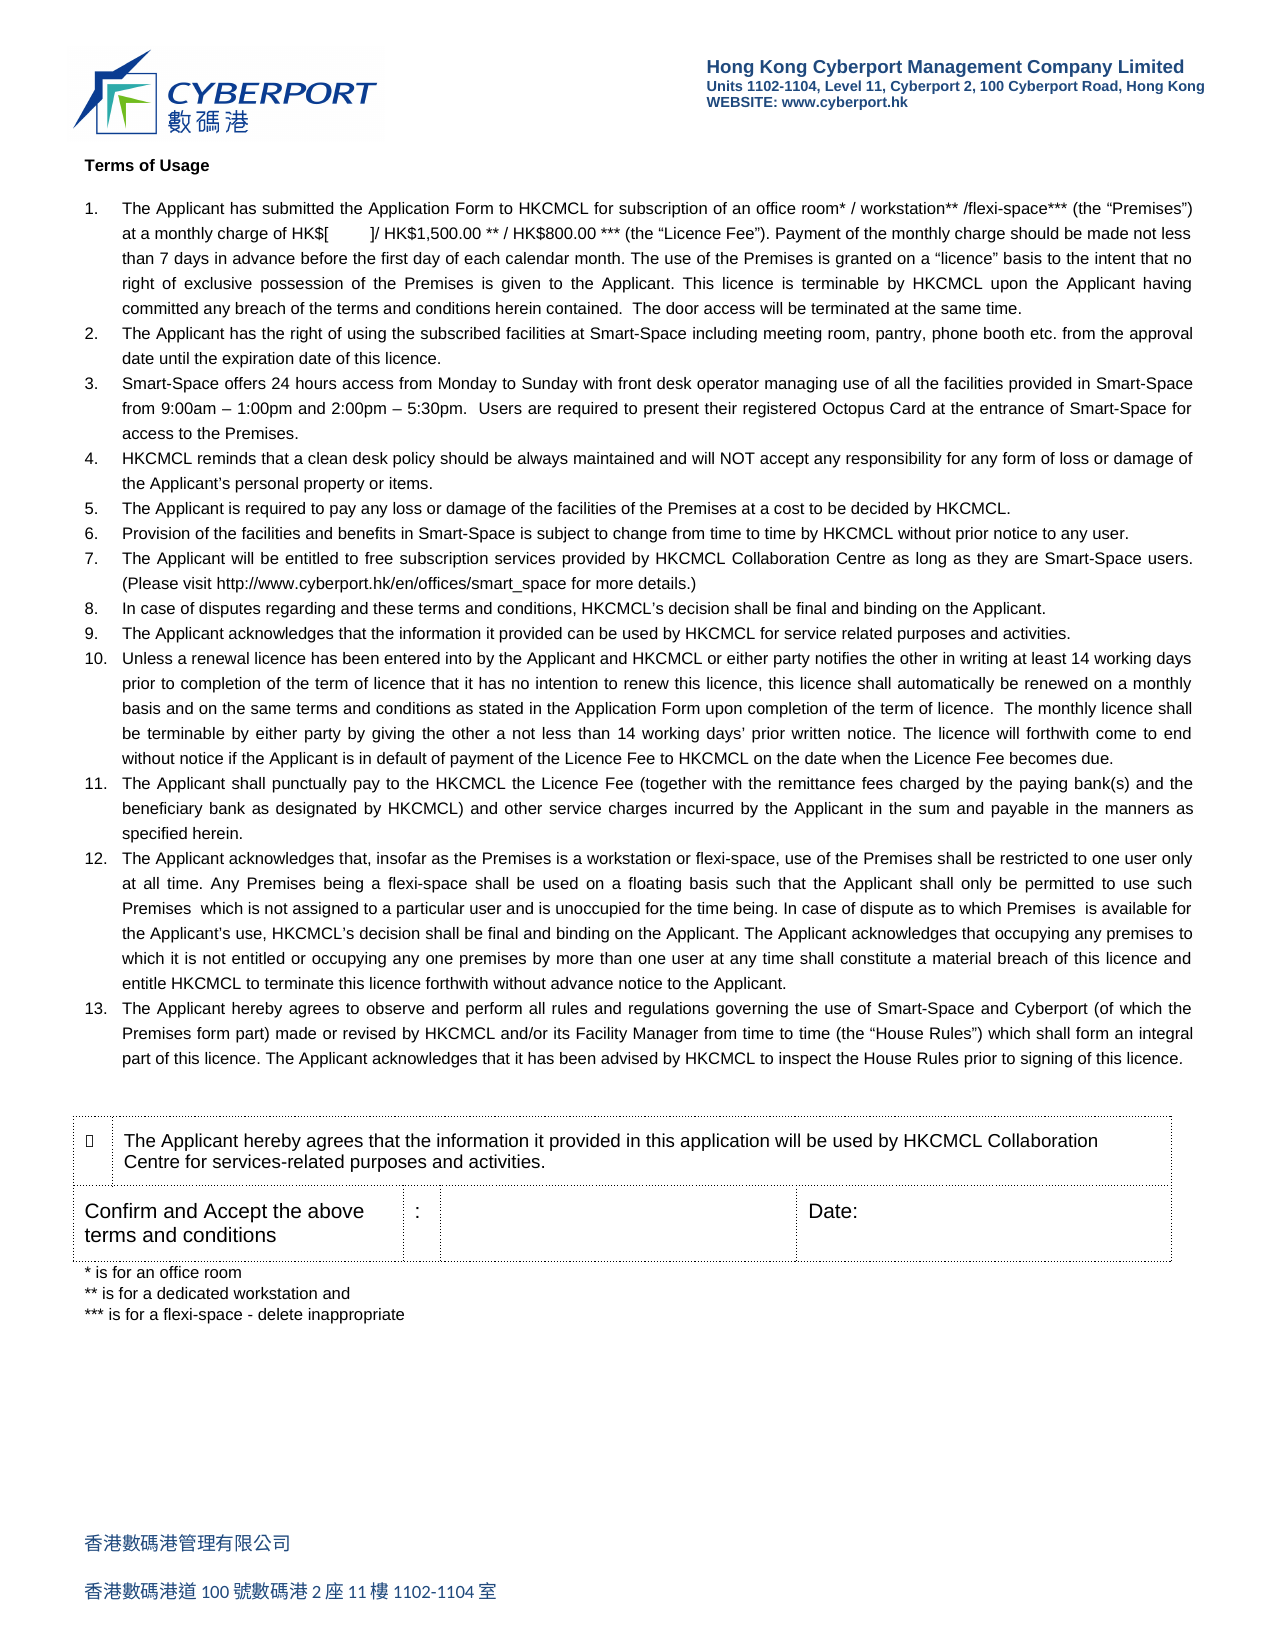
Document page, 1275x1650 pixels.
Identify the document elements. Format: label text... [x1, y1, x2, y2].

table_cell : [403, 1185, 441, 1261]
list The Applicant has submitted the Application Form to HKCMCL for subscription of an office room* / workstation** /flexi-space*** (the “Premises”) at a monthly charge of HK$[ ]/ HK$1,500.00 ** / HK$800.00 *** (the “Licence Fee”). Payment of the monthly charge should be made not less than 7 days in advance before the first day of each calendar month. The use of the Premises is granted on a “licence” basis to the intent that no right of exclusive possession of the Premises is given to the Applicant. This licence is terminable by HKCMCL upon the Applicant having committed any breach of the terms and conditions herein contained. The door access will be terminated at the same time. [84, 194, 1194, 319]
list The Applicant acknowledges that the information it provided can be used by HKCMCL for service related purposes and activities. [84, 619, 1194, 644]
list HKCMCL reminds that a clean desk policy should be always maintained and will NOT accept any responsibility for any form of loss or damage of the Applicant’s personal property or items. [84, 444, 1194, 494]
table_cell Confirm and Accept the above terms and conditions [73, 1185, 403, 1261]
table_header  [73, 1116, 112, 1185]
list The Applicant acknowledges that, insofar as the Premises is a workstation or flexi-space, use of the Premises shall be restricted to one user only at all time. Any Premises being a flexi-space shall be used on a floating basis such that the Applicant shall only be permitted to use such Premises which is not assigned to a particular user and is unoccupied for the time being. In case of dispute as to which Premises is available for the Applicant’s use, HKCMCL’s decision shall be final and binding on the Applicant. The Applicant acknowledges that occupying any premises to which it is not entitled or occupying any one premises by more than one user at any time shall constitute a material breach of this licence and entitle HKCMCL to terminate this licence forthwith without advance notice to the Applicant. [84, 844, 1194, 994]
list The Applicant is required to pay any loss or damage of the facilities of the Premises at a cost to be decided by HKCMCL. [84, 494, 1194, 519]
table_cell [441, 1185, 797, 1261]
table_header The Applicant hereby agrees that the information it provided in this application will be used by HKCMCL Collaboration Centre for services-related purposes and activities. [112, 1116, 1172, 1185]
list The Applicant shall punctually pay to the HKCMCL the Licence Fee (together with the remittance fees charged by the paying bank(s) and the beneficiary bank as designated by HKCMCL) and other service charges incurred by the Applicant in the sum and payable in the manners as specified herein. [84, 769, 1194, 844]
list The Applicant will be entitled to free subscription services provided by HKCMCL Collaboration Centre as long as they are Smart-Space users. (Please visit http://www.cyberport.hk/en/offices/smart_space for more details.) [84, 544, 1194, 594]
text * is for an office room [84, 1262, 1125, 1282]
list The Applicant hereby agrees to observe and perform all rules and regulations governing the use of Smart-Space and Cyberport (of which the Premises form part) made or revised by HKCMCL and/or its Facility Manager from time to time (the “House Rules”) which shall form an integral part of this licence. The Applicant acknowledges that it has been advised by HKCMCL to inspect the House Rules prior to signing of this licence. [84, 994, 1194, 1069]
list Smart-Space offers 24 hours access from Monday to Sunday with front desk operator managing use of all the facilities provided in Smart-Space from 9:00am – 1:00pm and 2:00pm – 5:30pm. Users are required to present their registered Octopus Card at the entrance of Smart-Space for access to the Premises. [84, 369, 1194, 444]
picture [67, 46, 385, 142]
text ** is for a dedicated workstation and [84, 1282, 1125, 1303]
text Terms of Usage [84, 156, 1194, 175]
text *** is for a flexi-space - delete inappropriate [84, 1303, 1125, 1324]
table_cell [881, 1185, 1172, 1261]
list In case of disputes regarding and these terms and conditions, HKCMCL’s decision shall be final and binding on the Applicant. [84, 594, 1194, 619]
table_cell Date: [797, 1185, 881, 1261]
list Unless a renewal licence has been entered into by the Applicant and HKCMCL or either party notifies the other in writing at least 14 working days prior to completion of the term of licence that it has no intention to renew this licence, this licence shall automatically be renewed on a monthly basis and on the same terms and conditions as stated in the Application Form upon completion of the term of licence. The monthly licence shall be terminable by either party by giving the other a not less than 14 working days’ prior written notice. The licence will forthwith come to end without notice if the Applicant is in default of payment of the Licence Fee to HKCMCL on the date when the Licence Fee becomes due. [84, 644, 1194, 769]
list Provision of the facilities and benefits in Smart-Space is subject to change from time to time by HKCMCL without prior notice to any user. [84, 519, 1194, 544]
list The Applicant has the right of using the subscribed facilities at Smart-Space including meeting room, pantry, phone booth etc. from the approval date until the expiration date of this licence. [84, 319, 1194, 369]
